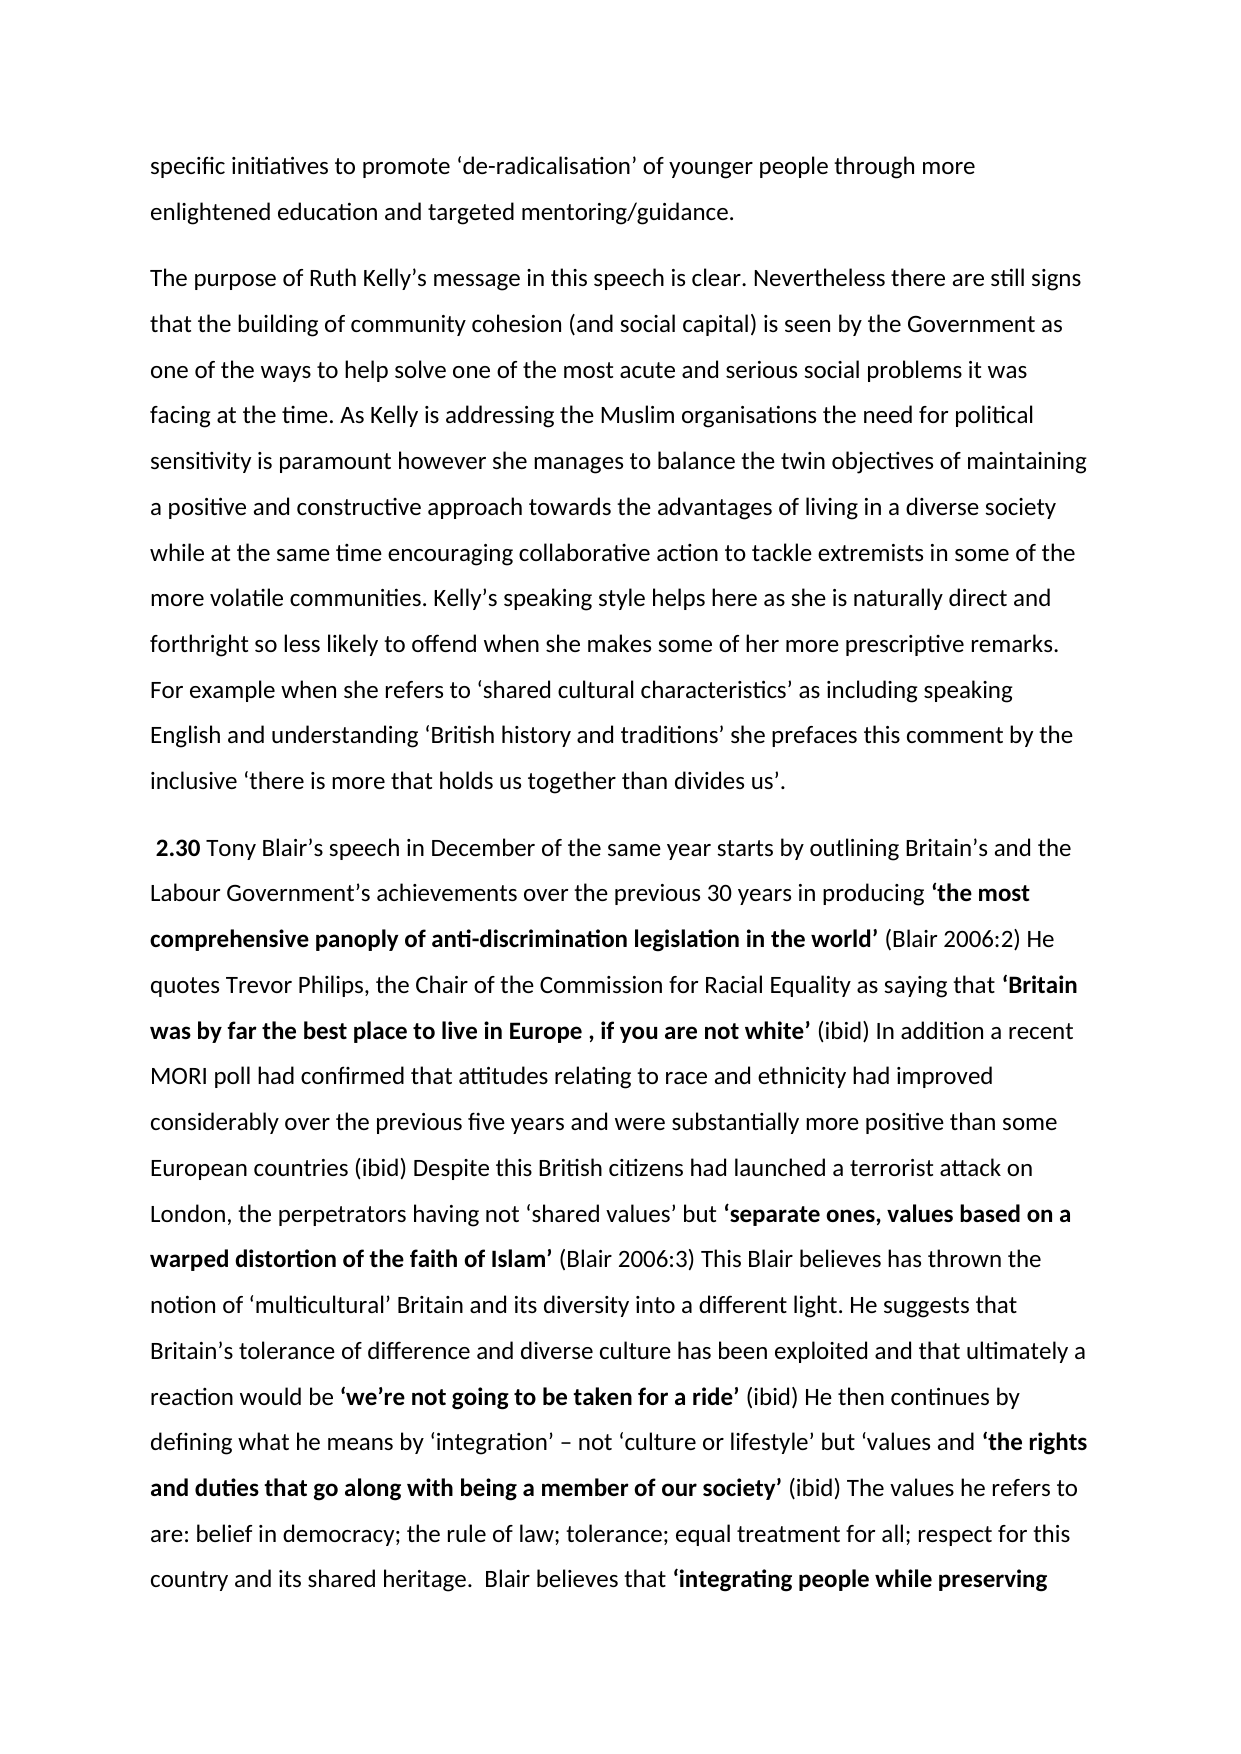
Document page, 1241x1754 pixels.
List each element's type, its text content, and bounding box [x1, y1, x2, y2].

text The purpose of Ruth Kelly’s message in this speech is clear. Nevertheless there are still signs that the building of community cohesion (and social capital) is seen by the Government as one of the ways to help solve one of the most acute and serious social problems it was facing at the time. As Kelly is addressing the Muslim organisations the need for political sensitivity is paramount however she manages to balance the twin objectives of maintaining a positive and constructive approach towards the advantages of living in a diverse society while at the same time encouraging collaborative action to tackle extremists in some of the more volatile communities. Kelly’s speaking style helps here as she is naturally direct and forthright so less likely to offend when she makes some of her more prescriptive remarks. For example when she refers to ‘shared cultural characteristics’ as including speaking English and understanding ‘British history and traditions’ she prefaces this comment by the inclusive ‘there is more that holds us together than divides us’. [150, 262, 1090, 796]
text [150, 150, 1090, 226]
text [150, 832, 1090, 1594]
